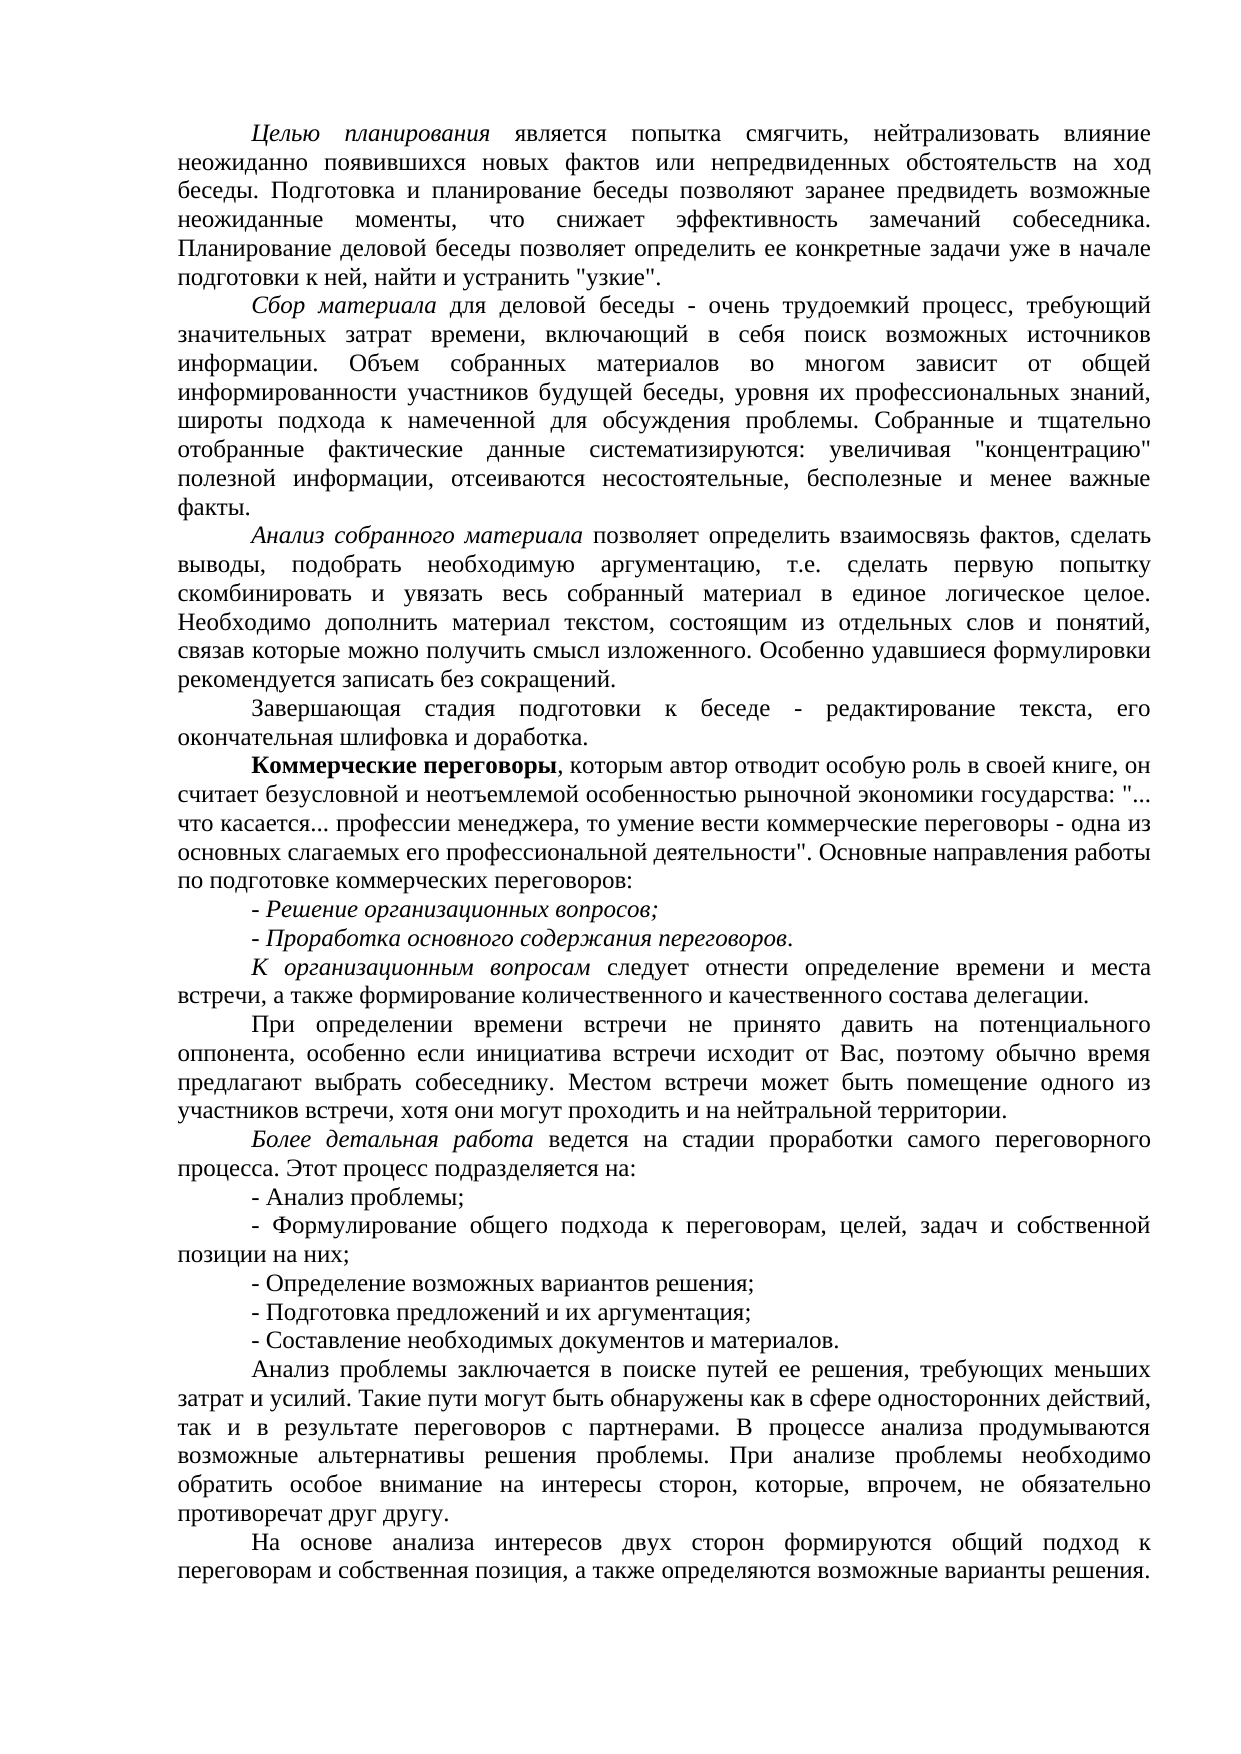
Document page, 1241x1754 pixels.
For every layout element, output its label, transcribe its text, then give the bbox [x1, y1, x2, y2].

text - Определение возможных вариантов решения; [177, 1268, 1152, 1297]
text - Формулирование общего подхода к переговорам, целей, задач и собственной позиции на них; [177, 1211, 1152, 1268]
text Коммерческие переговоры, которым автор отводит особую роль в своей книге, он считает безусловной и неотъемлемой особенностью рыночной экономики государства: "... что касается... профессии менеджера, то умение вести коммерческие переговоры - одна из основных слагаемых его профессиональной деятельности". Основные направления работы по подготовке коммерческих переговоров: [177, 751, 1152, 894]
text Анализ собранного материала позволяет определить взаимосвязь фактов, сделать выводы, подобрать необходимую аргументацию, т.е. сделать первую попытку скомбинировать и увязать весь собранный материал в единое логическое целое. Необходимо дополнить материал текстом, состоящим из отдельных слов и понятий, связав которые можно получить смысл изложенного. Особенно удавшиеся формулировки рекомендуется записать без сокращений. [177, 521, 1152, 693]
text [177, 1527, 1152, 1584]
text - Составление необходимых документов и материалов. [177, 1326, 1152, 1354]
text Завершающая стадия подготовки к беседе - редактирование текста, его окончательная шлифовка и доработка. [177, 693, 1152, 751]
text Более детальная работа ведется на стадии проработки самого переговорного процесса. Этот процесс подразделяется на: [177, 1124, 1152, 1182]
text - Проработка основного содержания переговоров. [177, 923, 1152, 952]
text Целью планирования является попытка смягчить, нейтрализовать влияние неожиданно появившихся новых фактов или непредвиденных обстоятельств на ход беседы. Подготовка и планирование беседы позволяют заранее предвидеть возможные неожиданные моменты, что снижает эффективность замечаний собеседника. Планирование деловой беседы позволяет определить ее конкретные задачи уже в начале подготовки к ней, найти и устранить "узкие". [177, 118, 1152, 291]
text - Решение организационных вопросов; [177, 894, 1152, 923]
text К организационным вопросам следует отнести определение времени и места встречи, а также формирование количественного и качественного состава делегации. [177, 952, 1152, 1009]
text - Анализ проблемы; [177, 1182, 1152, 1211]
text Сбор материала для деловой беседы - очень трудоемкий процесс, требующий значительных затрат времени, включающий в себя поиск возможных источников информации. Объем собранных материалов во многом зависит от общей информированности участников будущей беседы, уровня их профессиональных знаний, широты подхода к намеченной для обсуждения проблемы. Собранные и тщательно отобранные фактические данные систематизируются: увеличивая "концентрацию" полезной информации, отсеиваются несостоятельные, бесполезные и менее важные факты. [177, 291, 1152, 521]
text При определении времени встречи не принято давить на потенциального оппонента, особенно если инициатива встречи исходит от Вас, поэтому обычно время предлагают выбрать собеседнику. Местом встречи может быть помещение одного из участников встречи, хотя они могут проходить и на нейтральной территории. [177, 1009, 1152, 1124]
text - Подготовка предложений и их аргументация; [177, 1297, 1152, 1326]
text Анализ проблемы заключается в поиске путей ее решения, требующих меньших затрат и усилий. Такие пути могут быть обнаружены как в сфере односторонних действий, так и в результате переговоров с партнерами. В процессе анализа продумываются возможные альтернативы решения проблемы. При анализе проблемы необходимо обратить особое внимание на интересы сторон, которые, впрочем, не обязательно противоречат друг другу. [177, 1354, 1152, 1527]
